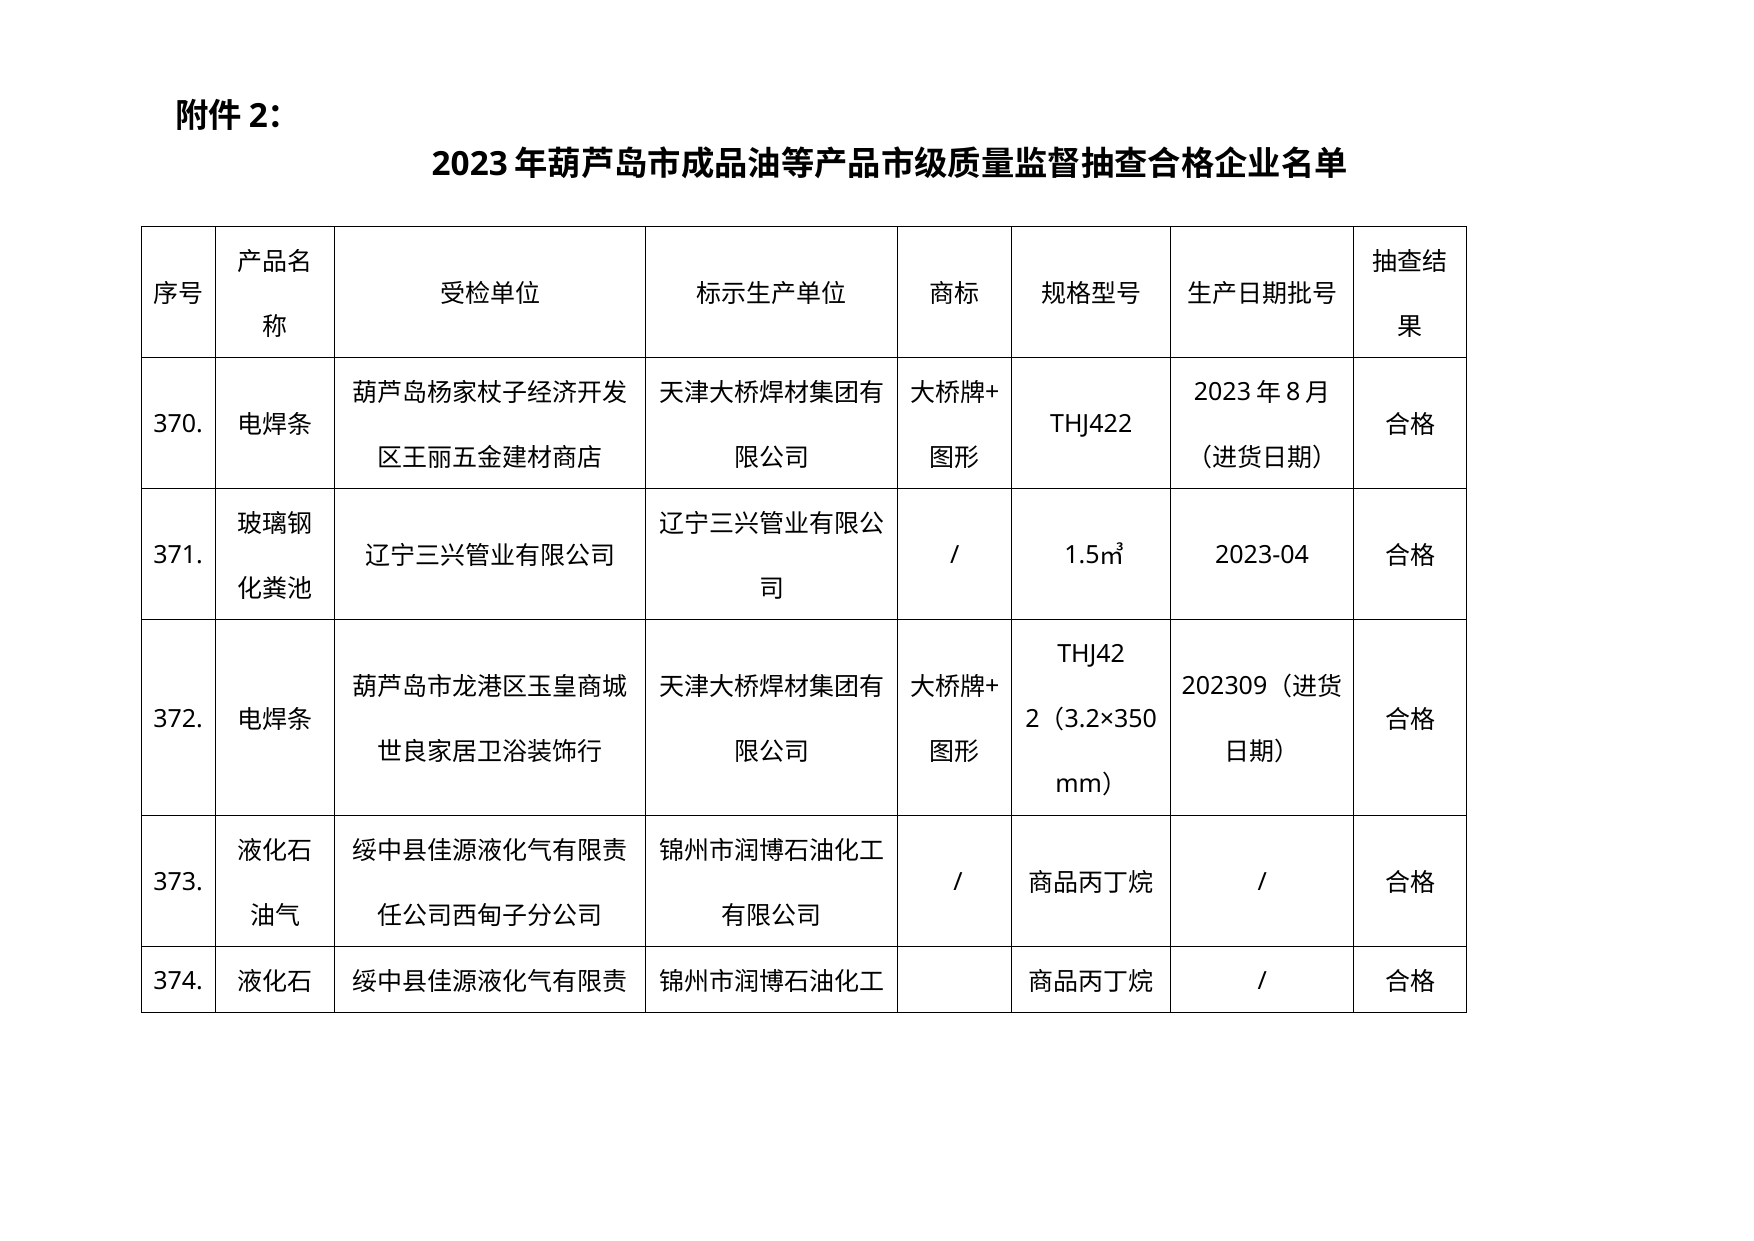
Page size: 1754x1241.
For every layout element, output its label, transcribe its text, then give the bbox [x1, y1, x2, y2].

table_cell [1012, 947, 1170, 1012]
table_header 规格型号 [1012, 227, 1170, 357]
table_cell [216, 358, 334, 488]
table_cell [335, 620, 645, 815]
table_header 序号 [142, 227, 215, 357]
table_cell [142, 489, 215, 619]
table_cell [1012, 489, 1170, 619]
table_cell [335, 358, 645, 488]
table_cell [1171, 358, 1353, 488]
table_header 生产日期批号 [1171, 227, 1353, 357]
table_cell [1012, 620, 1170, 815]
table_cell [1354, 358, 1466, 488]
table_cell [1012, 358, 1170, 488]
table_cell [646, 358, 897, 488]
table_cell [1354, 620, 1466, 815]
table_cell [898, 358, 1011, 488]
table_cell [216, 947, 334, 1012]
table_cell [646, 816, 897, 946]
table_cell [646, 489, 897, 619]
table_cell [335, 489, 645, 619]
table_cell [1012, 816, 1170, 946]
table_header 抽查结果 [1354, 227, 1466, 357]
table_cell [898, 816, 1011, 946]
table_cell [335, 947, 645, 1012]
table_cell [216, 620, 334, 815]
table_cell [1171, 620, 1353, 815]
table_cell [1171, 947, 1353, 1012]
table_header 受检单位 [335, 227, 645, 357]
table_header 标示生产单位 [646, 227, 897, 357]
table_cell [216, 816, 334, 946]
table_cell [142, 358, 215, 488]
table_header 商标 [898, 227, 1011, 357]
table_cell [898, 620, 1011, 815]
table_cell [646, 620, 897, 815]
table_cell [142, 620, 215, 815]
table_header 产品名称 [216, 227, 334, 357]
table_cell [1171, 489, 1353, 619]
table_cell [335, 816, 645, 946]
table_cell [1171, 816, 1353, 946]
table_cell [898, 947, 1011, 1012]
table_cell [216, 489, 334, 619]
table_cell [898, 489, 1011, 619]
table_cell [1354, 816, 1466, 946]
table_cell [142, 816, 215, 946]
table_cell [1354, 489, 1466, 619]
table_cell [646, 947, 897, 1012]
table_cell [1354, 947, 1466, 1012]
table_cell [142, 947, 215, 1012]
